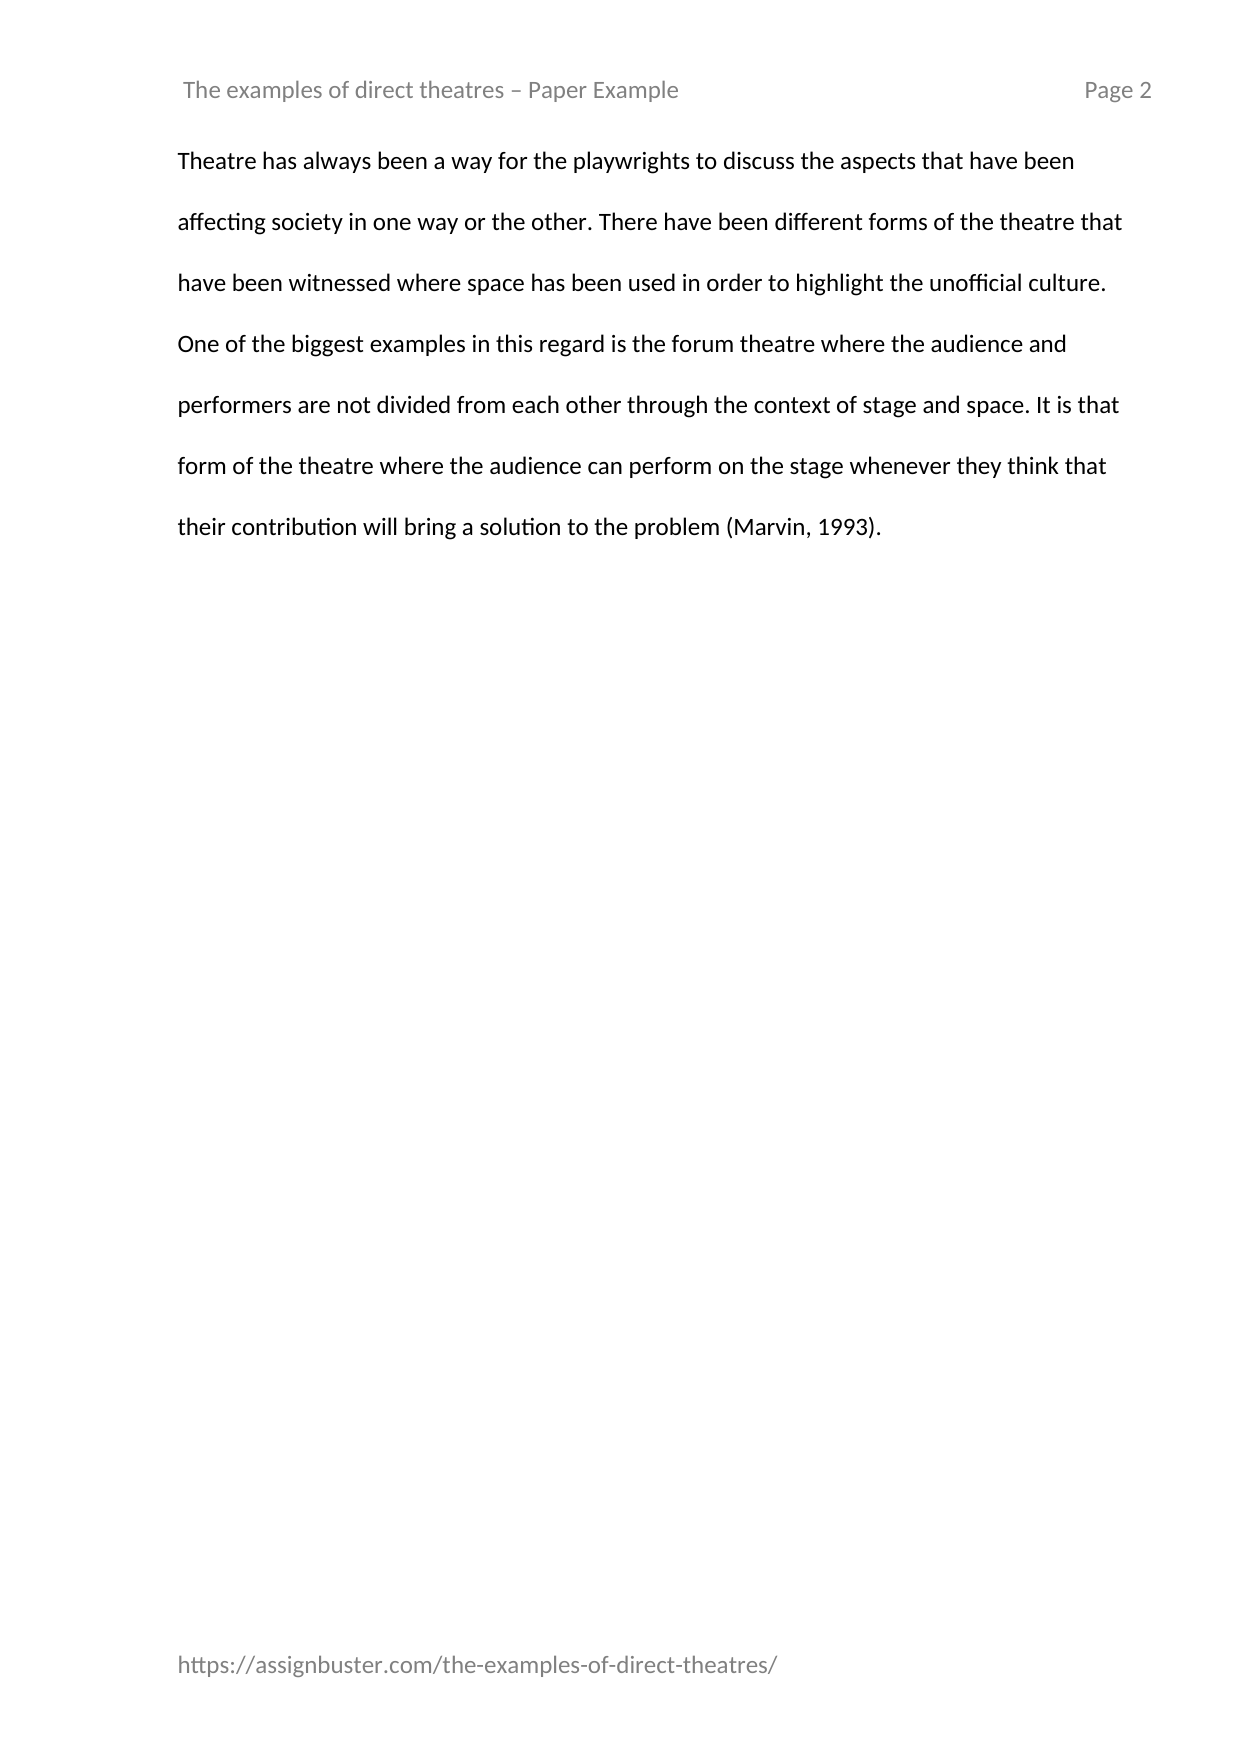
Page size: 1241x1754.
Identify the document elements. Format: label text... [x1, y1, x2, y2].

text Theatre has always been a way for the playwrights to discuss the aspects that have been affecting society in one way or the other. There have been different forms of the theatre that have been witnessed where space has been used in order to highlight the unofficial culture. One of the biggest examples in this regard is the forum theatre where the audience and performers are not divided from each other through the context of stage and space. It is that form of the theatre where the audience can perform on the stage whenever they think that their contribution will bring a solution to the problem (Marvin, 1993). [177, 145, 1152, 542]
